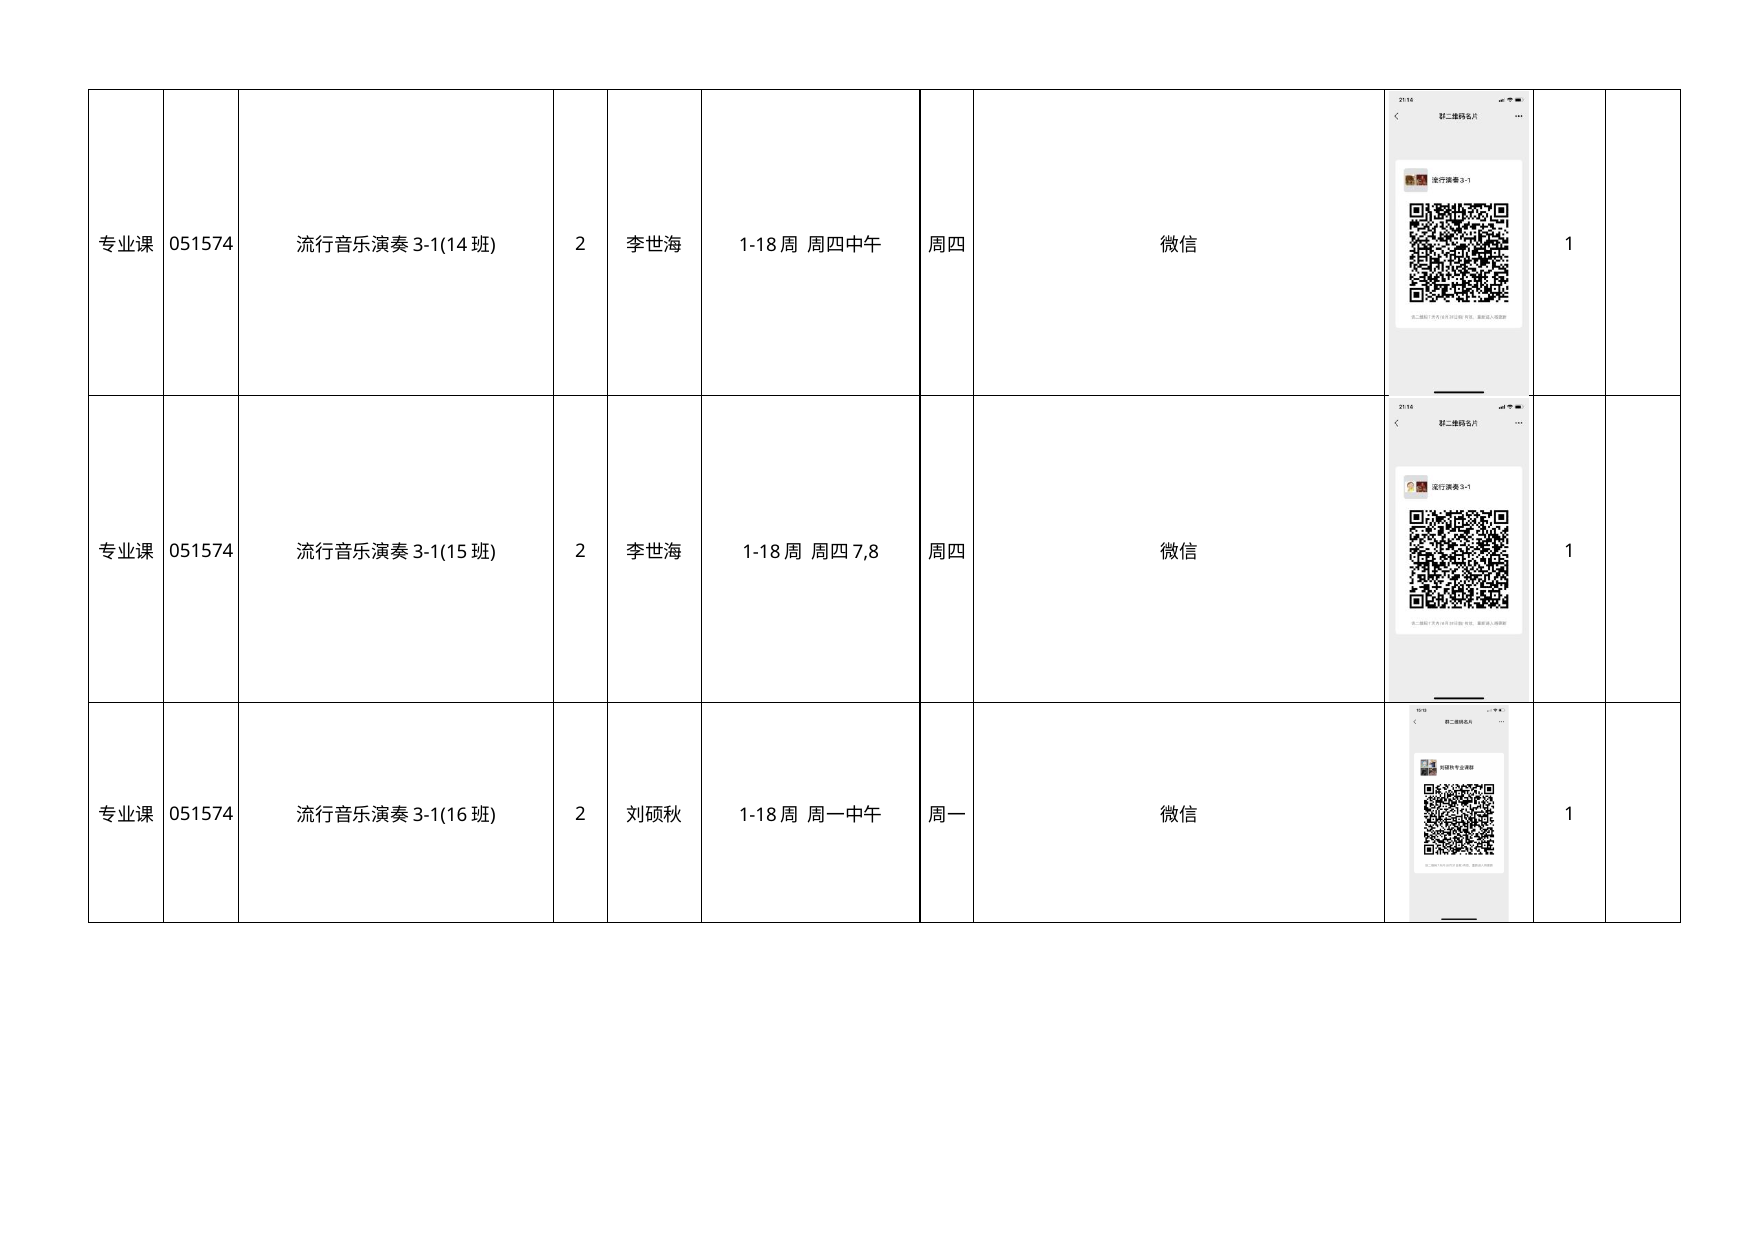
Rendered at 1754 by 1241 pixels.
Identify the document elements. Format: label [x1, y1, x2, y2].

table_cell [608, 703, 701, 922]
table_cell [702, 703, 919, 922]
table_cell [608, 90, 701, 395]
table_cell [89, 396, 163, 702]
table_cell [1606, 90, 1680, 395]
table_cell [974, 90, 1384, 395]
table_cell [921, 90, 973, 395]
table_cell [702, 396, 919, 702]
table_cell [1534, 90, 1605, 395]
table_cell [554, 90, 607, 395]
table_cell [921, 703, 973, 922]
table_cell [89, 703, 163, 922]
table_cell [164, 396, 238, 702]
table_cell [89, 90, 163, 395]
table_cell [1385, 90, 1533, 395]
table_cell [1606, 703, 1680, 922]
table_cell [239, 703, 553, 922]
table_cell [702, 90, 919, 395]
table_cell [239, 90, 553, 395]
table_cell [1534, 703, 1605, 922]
picture [1409, 705, 1509, 922]
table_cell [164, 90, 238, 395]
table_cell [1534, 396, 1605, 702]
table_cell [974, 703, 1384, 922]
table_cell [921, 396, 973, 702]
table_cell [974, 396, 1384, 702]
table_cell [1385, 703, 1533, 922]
picture [1388, 91, 1529, 396]
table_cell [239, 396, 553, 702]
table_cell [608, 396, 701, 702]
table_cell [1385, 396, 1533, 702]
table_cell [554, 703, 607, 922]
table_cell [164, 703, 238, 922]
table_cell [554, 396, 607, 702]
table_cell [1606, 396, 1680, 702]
picture [1388, 398, 1529, 702]
